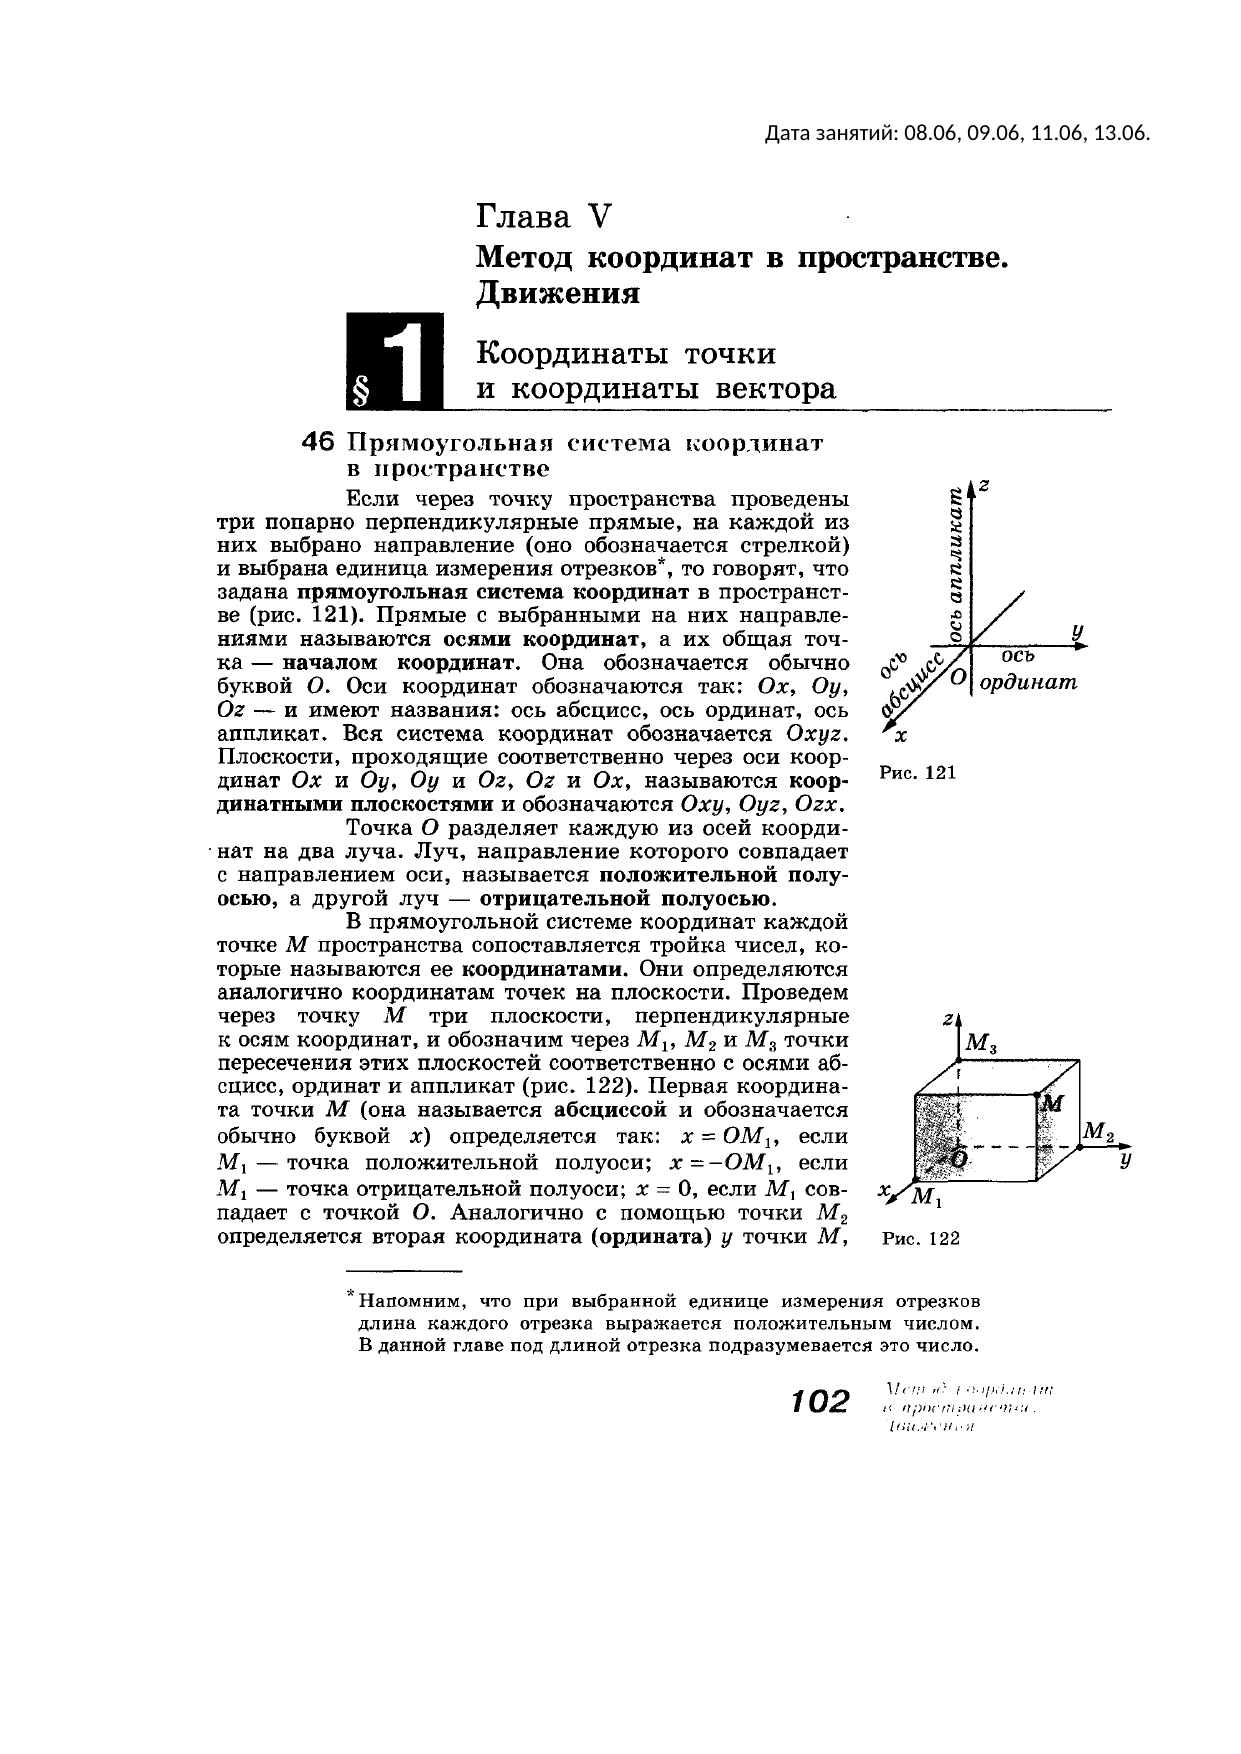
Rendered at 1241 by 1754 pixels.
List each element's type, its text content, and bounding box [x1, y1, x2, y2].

text Дата занятий: 08.06, 09.06, 11.06, 13.06. [177, 118, 1152, 146]
